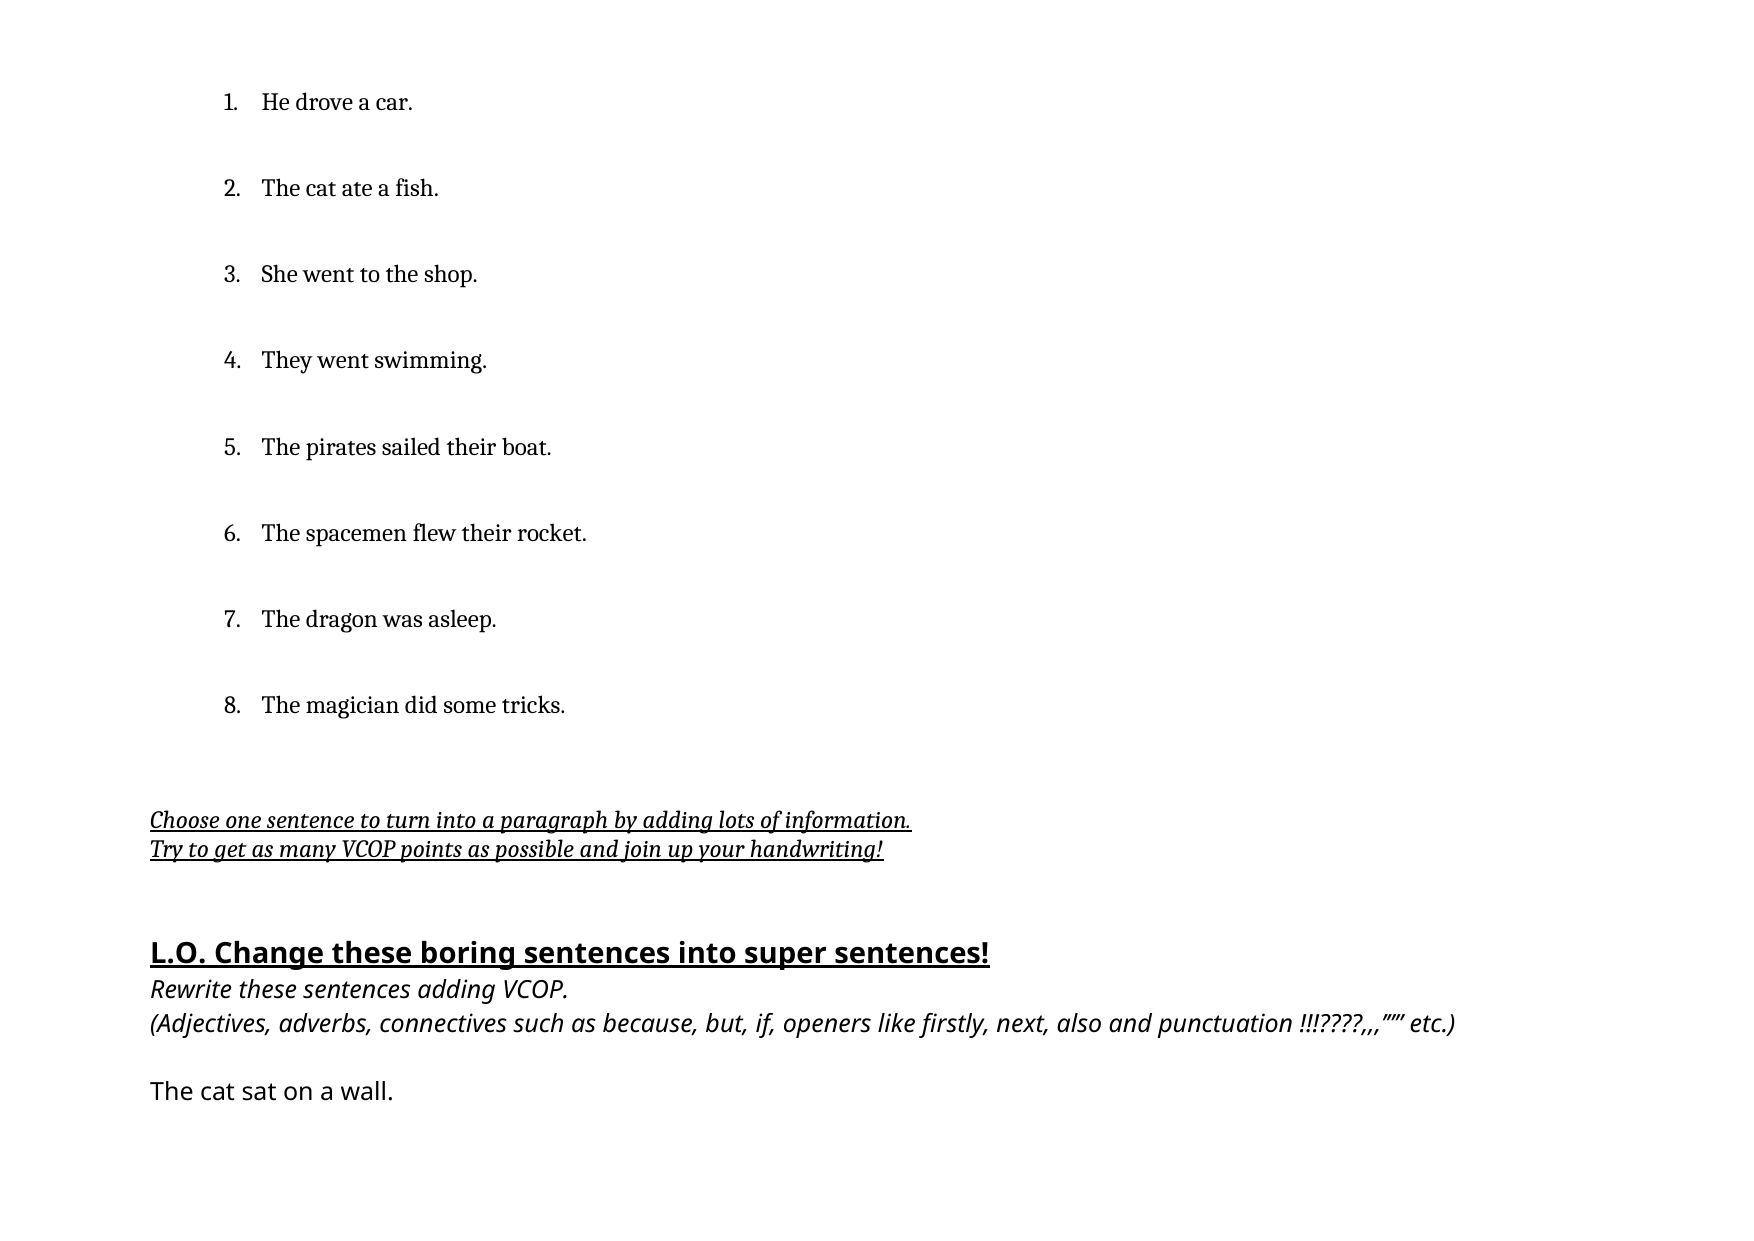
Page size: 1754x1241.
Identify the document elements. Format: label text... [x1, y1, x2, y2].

list The dragon was asleep. [224, 605, 1604, 634]
list She went to the shop. [224, 260, 1604, 289]
text Choose one sentence to turn into a paragraph by adding lots of information. [150, 806, 1604, 835]
text Rewrite these sentences adding VCOP. [150, 972, 1714, 1006]
list The cat ate a fish. [224, 174, 1604, 202]
list The pirates sailed their boat. [224, 432, 1604, 461]
list They went swimming. [224, 346, 1604, 375]
text Try to get as many VCOP points as possible and join up your handwriting! [150, 835, 1604, 864]
text The cat sat on a wall. [150, 1074, 1604, 1108]
text L.O. Change these boring sentences into super sentences! [150, 932, 1714, 972]
list He drove a car. [224, 87, 1604, 116]
list The magician did some tricks. [224, 691, 1604, 720]
text (Adjectives, adverbs, connectives such as because, but, if, openers like firstly, next, also and punctuation !!!????,,,’’’” etc.) [150, 1006, 1604, 1040]
list The spacemen flew their rocket. [224, 519, 1604, 547]
